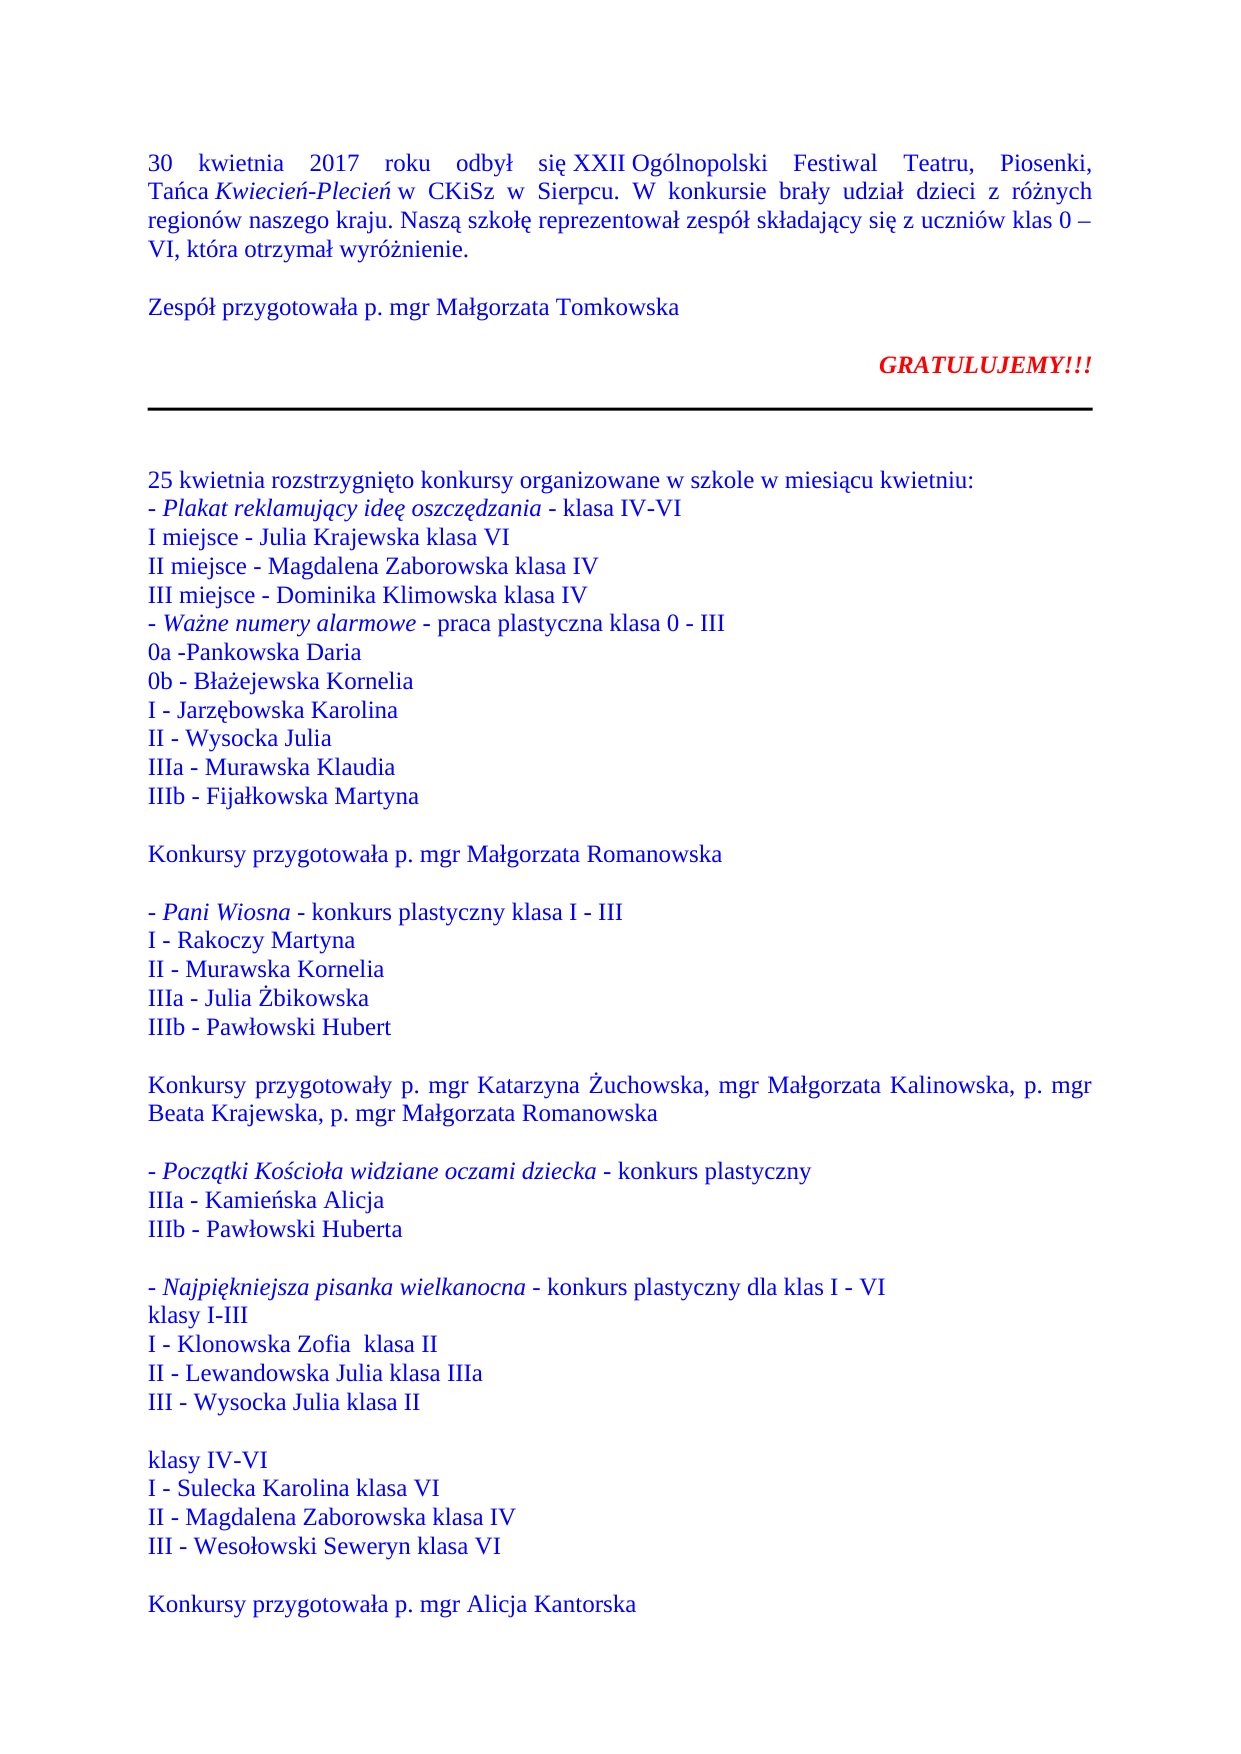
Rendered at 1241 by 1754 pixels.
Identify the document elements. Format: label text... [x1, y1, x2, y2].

text - Najpiękniejsza pisanka wielkanocna - konkurs plastyczny dla klas I - VI klasy I-III I - Klonowska Zofia klasa II II - Lewandowska Julia klasa IIIa III - Wysocka Julia klasa II [148, 1272, 1093, 1416]
text klasy IV-VI I - Sulecka Karolina klasa VI II - Magdalena Zaborowska klasa IV III - Wesołowski Seweryn klasa VI [148, 1445, 1093, 1560]
text 30 kwietnia 2017 roku odbył się XXII Ogólnopolski Festiwal Teatru, Piosenki, Tańca Kwiecień-Plecień w CKiSz w Sierpcu. W konkursie brały udział dzieci z różnych regionów naszego kraju. Naszą szkołę reprezentował zespół składający się z uczniów klas 0 – VI, która otrzymał wyróżnienie. [148, 148, 1093, 263]
text 25 kwietnia rozstrzygnięto konkursy organizowane w szkole w miesiącu kwietniu: - Plakat reklamujący ideę oszczędzania - klasa IV-VI I miejsce - Julia Krajewska klasa VI II miejsce - Magdalena Zaborowska klasa IV III miejsce - Dominika Klimowska klasa IV - Ważne numery alarmowe - praca plastyczna klasa 0 - III 0a -Pankowska Daria 0b - Błażejewska Kornelia I - Jarzębowska Karolina II - Wysocka Julia IIIa - Murawska Klaudia IIIb - Fijałkowska Martyna [148, 465, 1093, 810]
text Zespół przygotowała p. mgr Małgorzata Tomkowska [148, 292, 1093, 321]
text - Pani Wiosna - konkurs plastyczny klasa I - III I - Rakoczy Martyna II - Murawska Kornelia IIIa - Julia Żbikowska IIIb - Pawłowski Hubert [148, 897, 1093, 1041]
text GRATULUJEMY!!! [148, 350, 1093, 378]
text Konkursy przygotowały p. mgr Katarzyna Żuchowska, mgr Małgorzata Kalinowska, p. mgr Beata Krajewska, p. mgr Małgorzata Romanowska [148, 1070, 1093, 1127]
text Konkursy przygotowała p. mgr Małgorzata Romanowska [148, 839, 1093, 868]
text Konkursy przygotowała p. mgr Alicja Kantorska [148, 1589, 1093, 1618]
text - Początki Kościoła widziane oczami dziecka - konkurs plastyczny IIIa - Kamieńska Alicja IIIb - Pawłowski Huberta [148, 1156, 1093, 1243]
